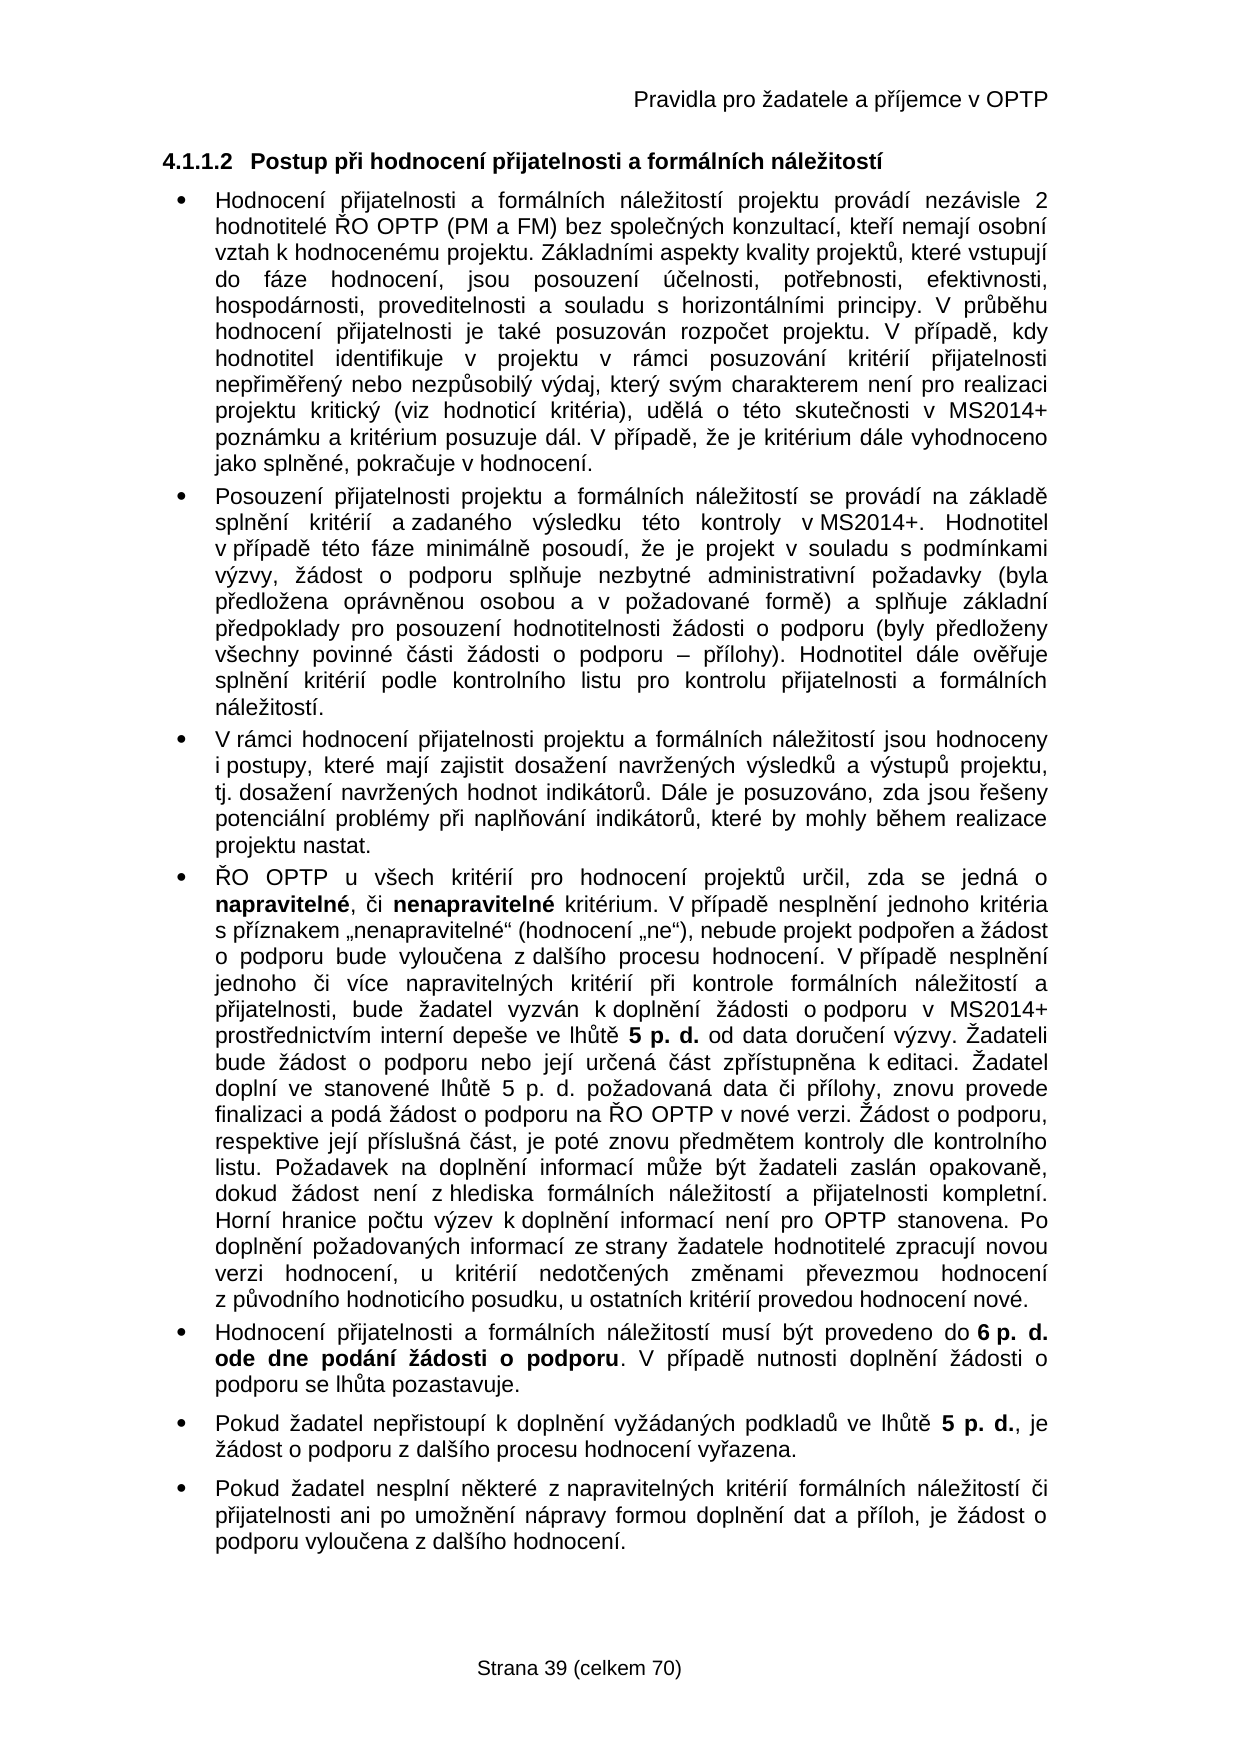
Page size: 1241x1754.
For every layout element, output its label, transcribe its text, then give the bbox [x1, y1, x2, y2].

list Pokud žadatel nesplní některé z napravitelných kritérií formálních náležitostí či přijatelnosti ani po umožnění nápravy formou doplnění dat a příloh, je žádost o podporu vyloučena z dalšího hodnocení. [177, 1475, 1048, 1554]
list Hodnocení přijatelnosti a formálních náležitostí projektu provádí nezávisle 2 hodnotitelé ŘO OPTP (PM a FM) bez společných konzultací, kteří nemají osobní vztah k hodnocenému projektu. Základními aspekty kvality projektů, které vstupují do fáze hodnocení, jsou posouzení účelnosti, potřebnosti, efektivnosti, hospodárnosti, proveditelnosti a souladu s horizontálními principy. V průběhu hodnocení přijatelnosti je také posuzován rozpočet projektu. V případě, kdy hodnotitel identifikuje v projektu v rámci posuzování kritérií přijatelnosti nepřiměřený nebo nezpůsobilý výdaj, který svým charakterem není pro realizaci projektu kritický (viz hodnoticí kritéria), udělá o této skutečnosti v MS2014+ poznámku a kritérium posuzuje dál. V případě, že je kritérium dále vyhodnoceno jako splněné, pokračuje v hodnocení. [177, 187, 1048, 476]
list Pokud žadatel nepřistoupí k doplnění vyžádaných podkladů ve lhůtě 5 p. d., je žádost o podporu z dalšího procesu hodnocení vyřazena. [177, 1410, 1048, 1463]
list Hodnocení přijatelnosti a formálních náležitostí musí být provedeno do 6 p. d. ode dne podání žádosti o podporu. V případě nutnosti doplnění žádosti o podporu se lhůta pozastavuje. [177, 1318, 1048, 1397]
list Posouzení přijatelnosti projektu a formálních náležitostí se provádí na základě splnění kritérií a zadaného výsledku této kontroly v MS2014+. Hodnotitel v případě této fáze minimálně posoudí, že je projekt v souladu s podmínkami výzvy, žádost o podporu splňuje nezbytné administrativní požadavky (byla předložena oprávněnou osobou a v požadované formě) a splňuje základní předpoklady pro posouzení hodnotitelnosti žádosti o podporu (byly předloženy všechny povinné části žádosti o podporu – přílohy). Hodnotitel dále ověřuje splnění kritérií podle kontrolního listu pro kontrolu přijatelnosti a formálních náležitostí. [177, 483, 1048, 720]
list ŘO OPTP u všech kritérií pro hodnocení projektů určil, zda se jedná o napravitelné, či nenapravitelné kritérium. V případě nesplnění jednoho kritéria s příznakem „nenapravitelné“ (hodnocení „ne“), nebude projekt podpořen a žádost o podporu bude vyloučena z dalšího procesu hodnocení. V případě nesplnění jednoho či více napravitelných kritérií při kontrole formálních náležitostí a přijatelnosti, bude žadatel vyzván k doplnění žádosti o podporu v MS2014+ prostřednictvím interní depeše ve lhůtě 5 p. d. od data doručení výzvy. Žadateli bude žádost o podporu nebo její určená část zpřístupněna k editaci. Žadatel doplní ve stanovené lhůtě 5 p. d. požadovaná data či přílohy, znovu provede finalizaci a podá žádost o podporu na ŘO OPTP v nové verzi. Žádost o podporu, respektive její příslušná část, je poté znovu předmětem kontroly dle kontrolního listu. Požadavek na doplnění informací může být žadateli zaslán opakovaně, dokud žádost není z hlediska formálních náležitostí a přijatelnosti kompletní. Horní hranice počtu výzev k doplnění informací není pro OPTP stanovena. Po doplnění požadovaných informací ze strany žadatele hodnotitelé zpracují novou verzi hodnocení, u kritérií nedotčených změnami převezmou hodnocení z původního hodnoticího posudku, u ostatních kritérií provedou hodnocení nové. [177, 864, 1048, 1312]
subtitle Postup při hodnocení přijatelnosti a formálních náležitostí [162, 148, 1048, 174]
list V rámci hodnocení přijatelnosti projektu a formálních náležitostí jsou hodnoceny i postupy, které mají zajistit dosažení navržených výsledků a výstupů projektu, tj. dosažení navržených hodnot indikátorů. Dále je posuzováno, zda jsou řešeny potenciální problémy při naplňování indikátorů, které by mohly během realizace projektu nastat. [177, 726, 1048, 858]
